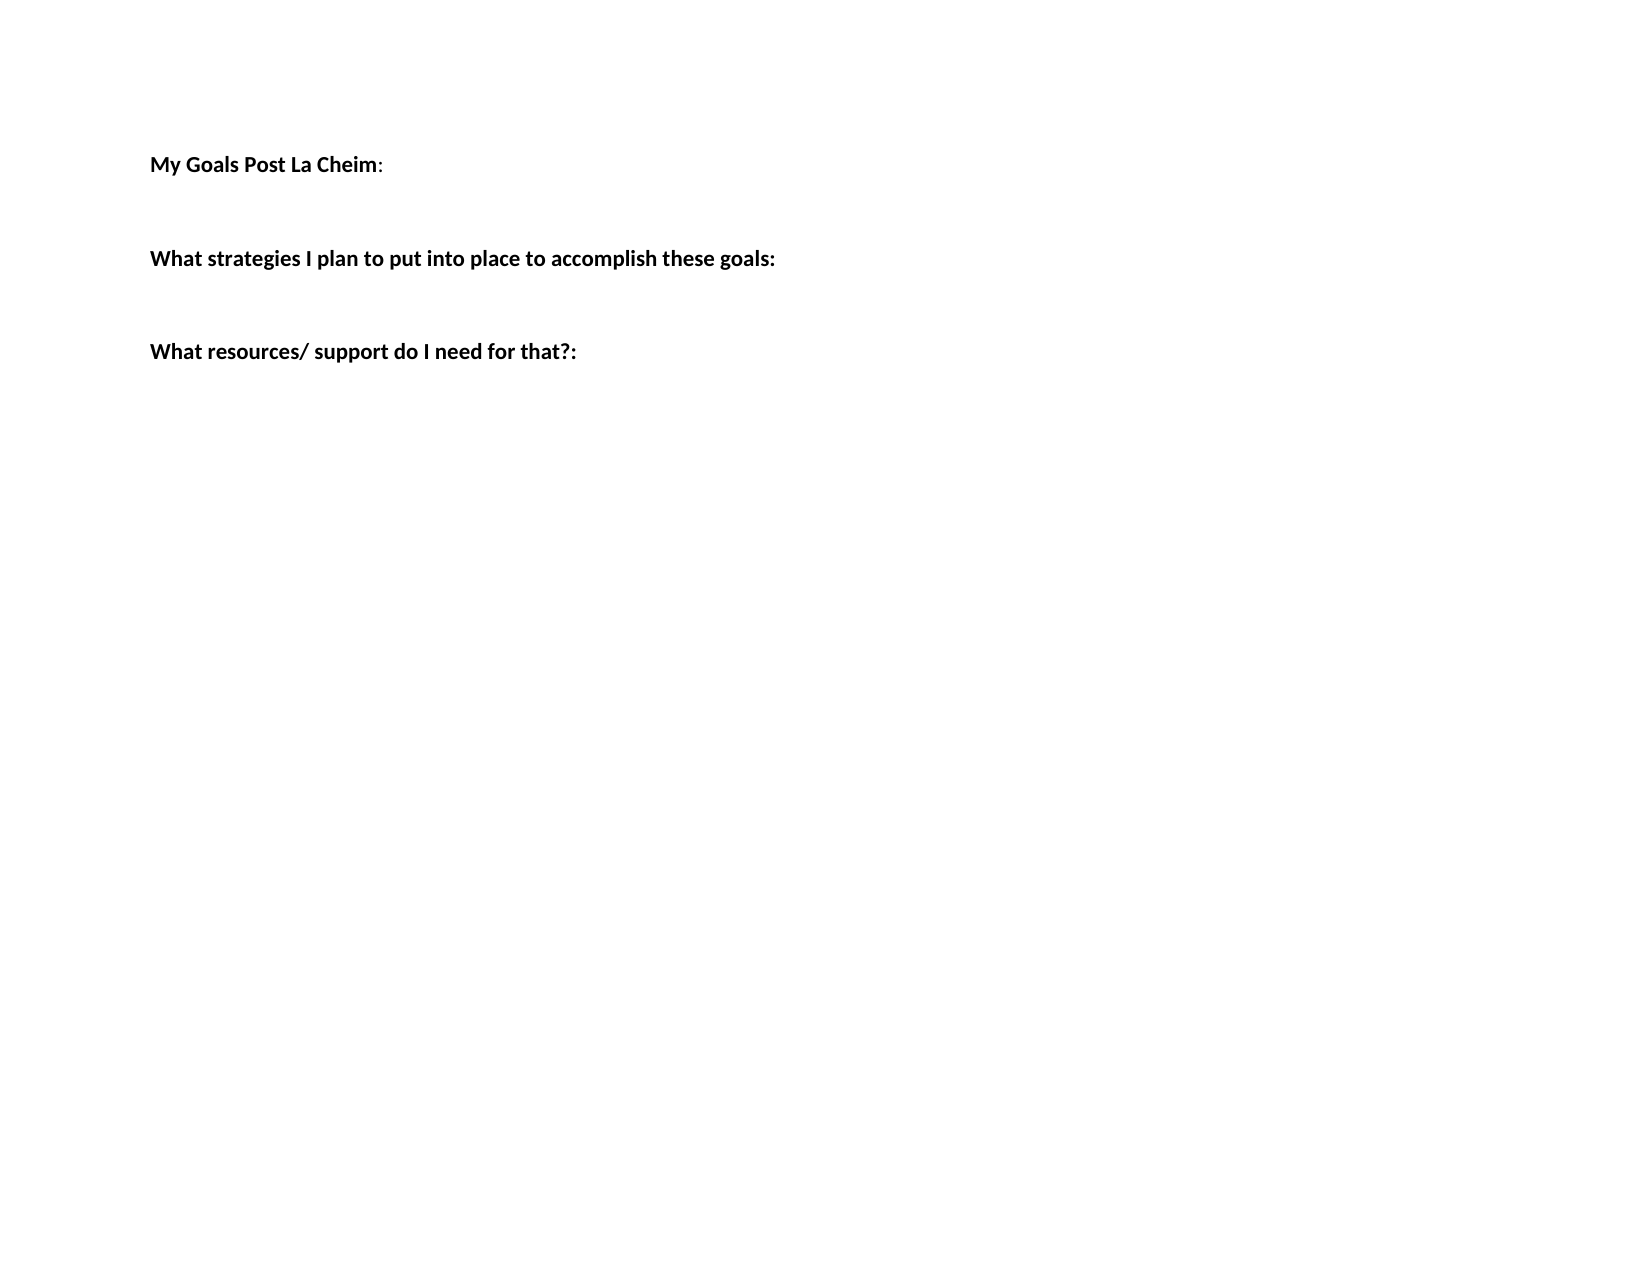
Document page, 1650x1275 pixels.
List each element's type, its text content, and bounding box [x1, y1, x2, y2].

text What resources/ support do I need for that?: [150, 337, 1500, 366]
text My Goals Post La Cheim: [150, 150, 1500, 178]
text What strategies I plan to put into place to accomplish these goals: [150, 244, 1500, 272]
